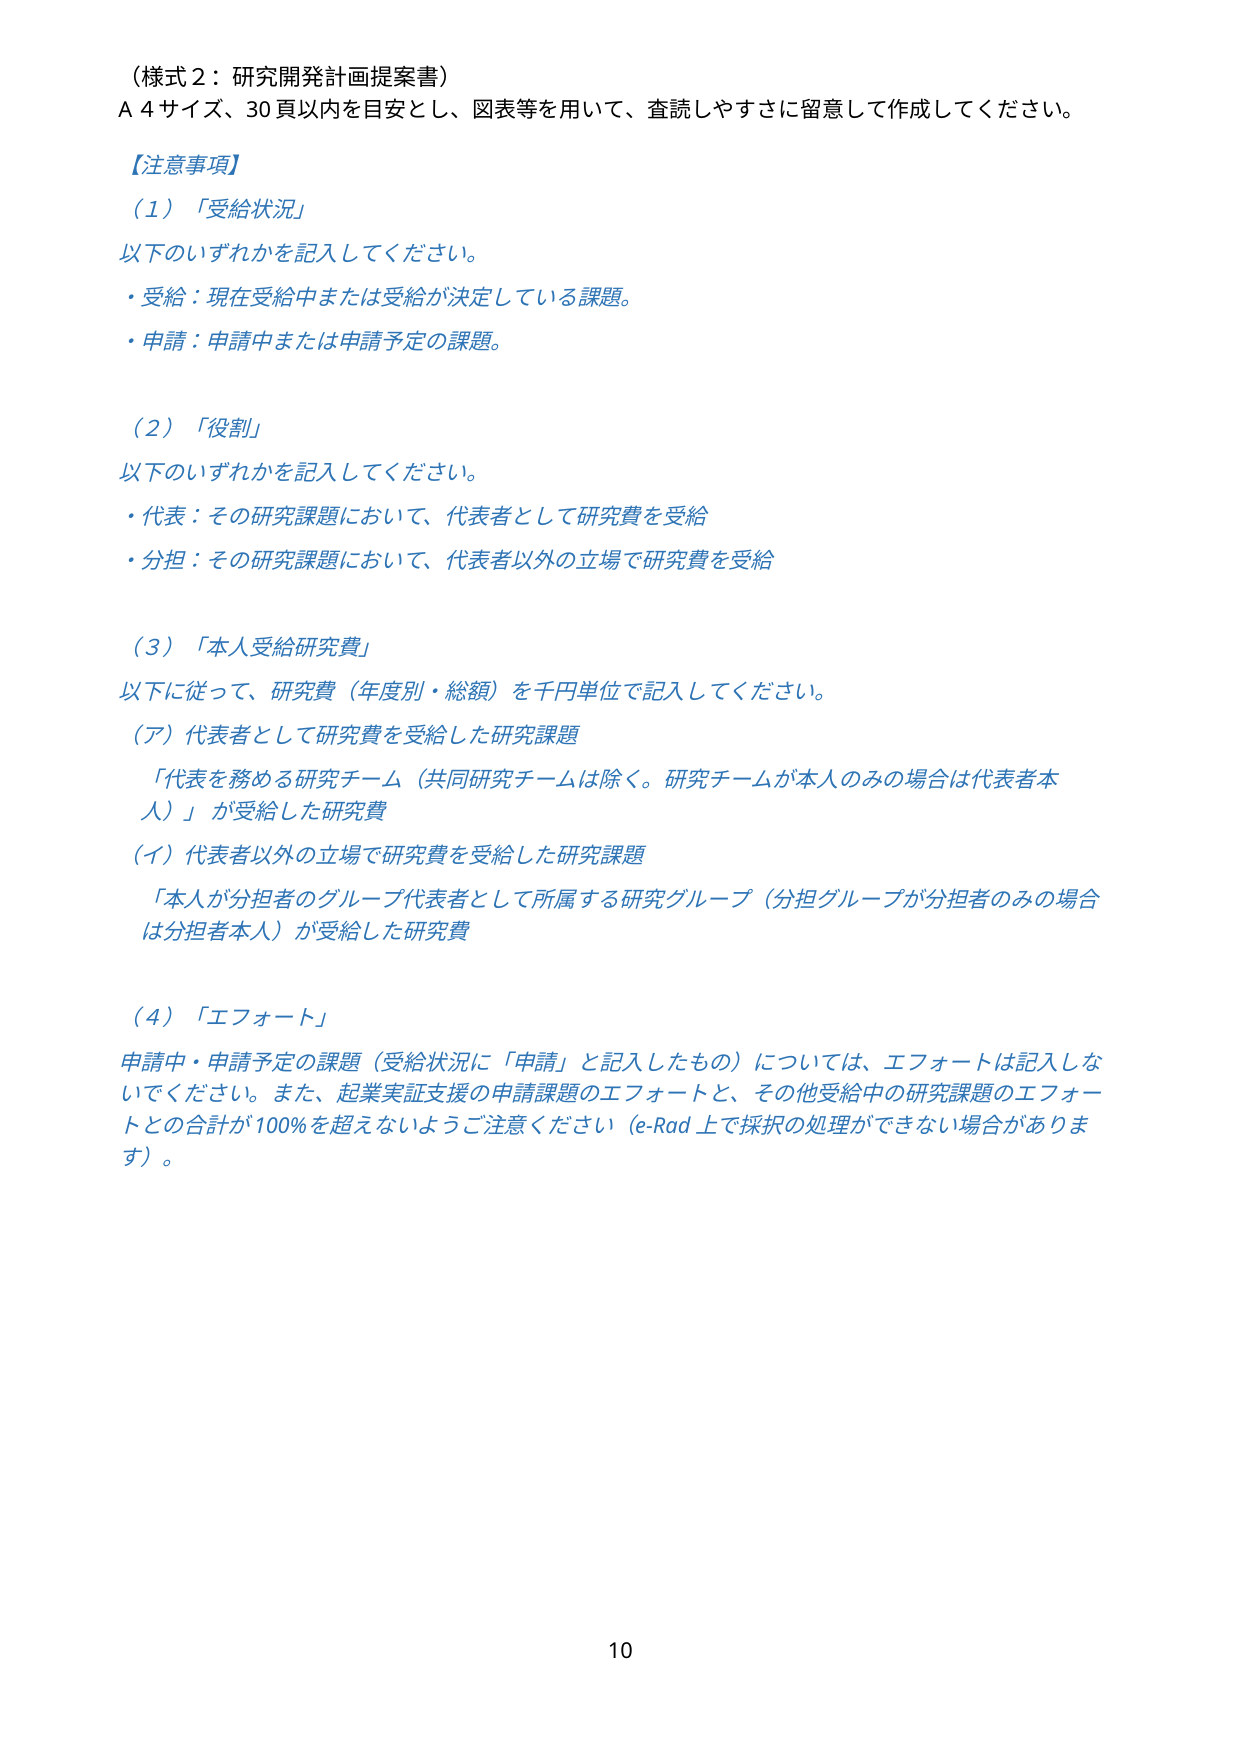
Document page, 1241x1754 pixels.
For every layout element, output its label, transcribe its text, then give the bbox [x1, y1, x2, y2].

text 以下に従って、研究費（年度別・総額）を千円単位で記入してください。 [118, 674, 1122, 706]
text （３）「本人受給研究費」 [118, 630, 1122, 661]
text ・分担：その研究課題において、代表者以外の立場で研究費を受給 [118, 543, 1122, 575]
text 「代表を務める研究チーム（共同研究チームは除く。研究チームが本人のみの場合は代表者本人）」 が受給した研究費 [140, 762, 1122, 826]
text 以下のいずれかを記入してください。 [118, 236, 1122, 268]
text 「本人が分担者のグループ代表者として所属する研究グループ（分担グループが分担者のみの場合は分担者本人）が受給した研究費 [140, 882, 1122, 946]
text （２）「役割」 [118, 411, 1122, 442]
text ・申請：申請中または申請予定の課題。 [118, 324, 1122, 356]
text 【注意事項】 [118, 148, 1122, 179]
text （４）「エフォート」 [118, 1000, 1122, 1032]
text 申請中・申請予定の課題（受給状況に「申請」と記入したもの）については、エフォートは記入しないでください。また、起業実証支援の申請課題のエフォートと、その他受給中の研究課題のエフォートとの合計が100%を超えないようご注意ください（e-Rad上で採択の処理ができない場合があります）。 [118, 1044, 1122, 1171]
text （イ）代表者以外の立場で研究費を受給した研究課題 [118, 838, 1122, 870]
text ・代表：その研究課題において、代表者として研究費を受給 [118, 499, 1122, 531]
text ・受給：現在受給中または受給が決定している課題。 [118, 280, 1122, 312]
text （ア）代表者として研究費を受給した研究課題 [118, 718, 1122, 750]
text （１）「受給状況」 [118, 192, 1122, 223]
text 以下のいずれかを記入してください。 [118, 455, 1122, 487]
